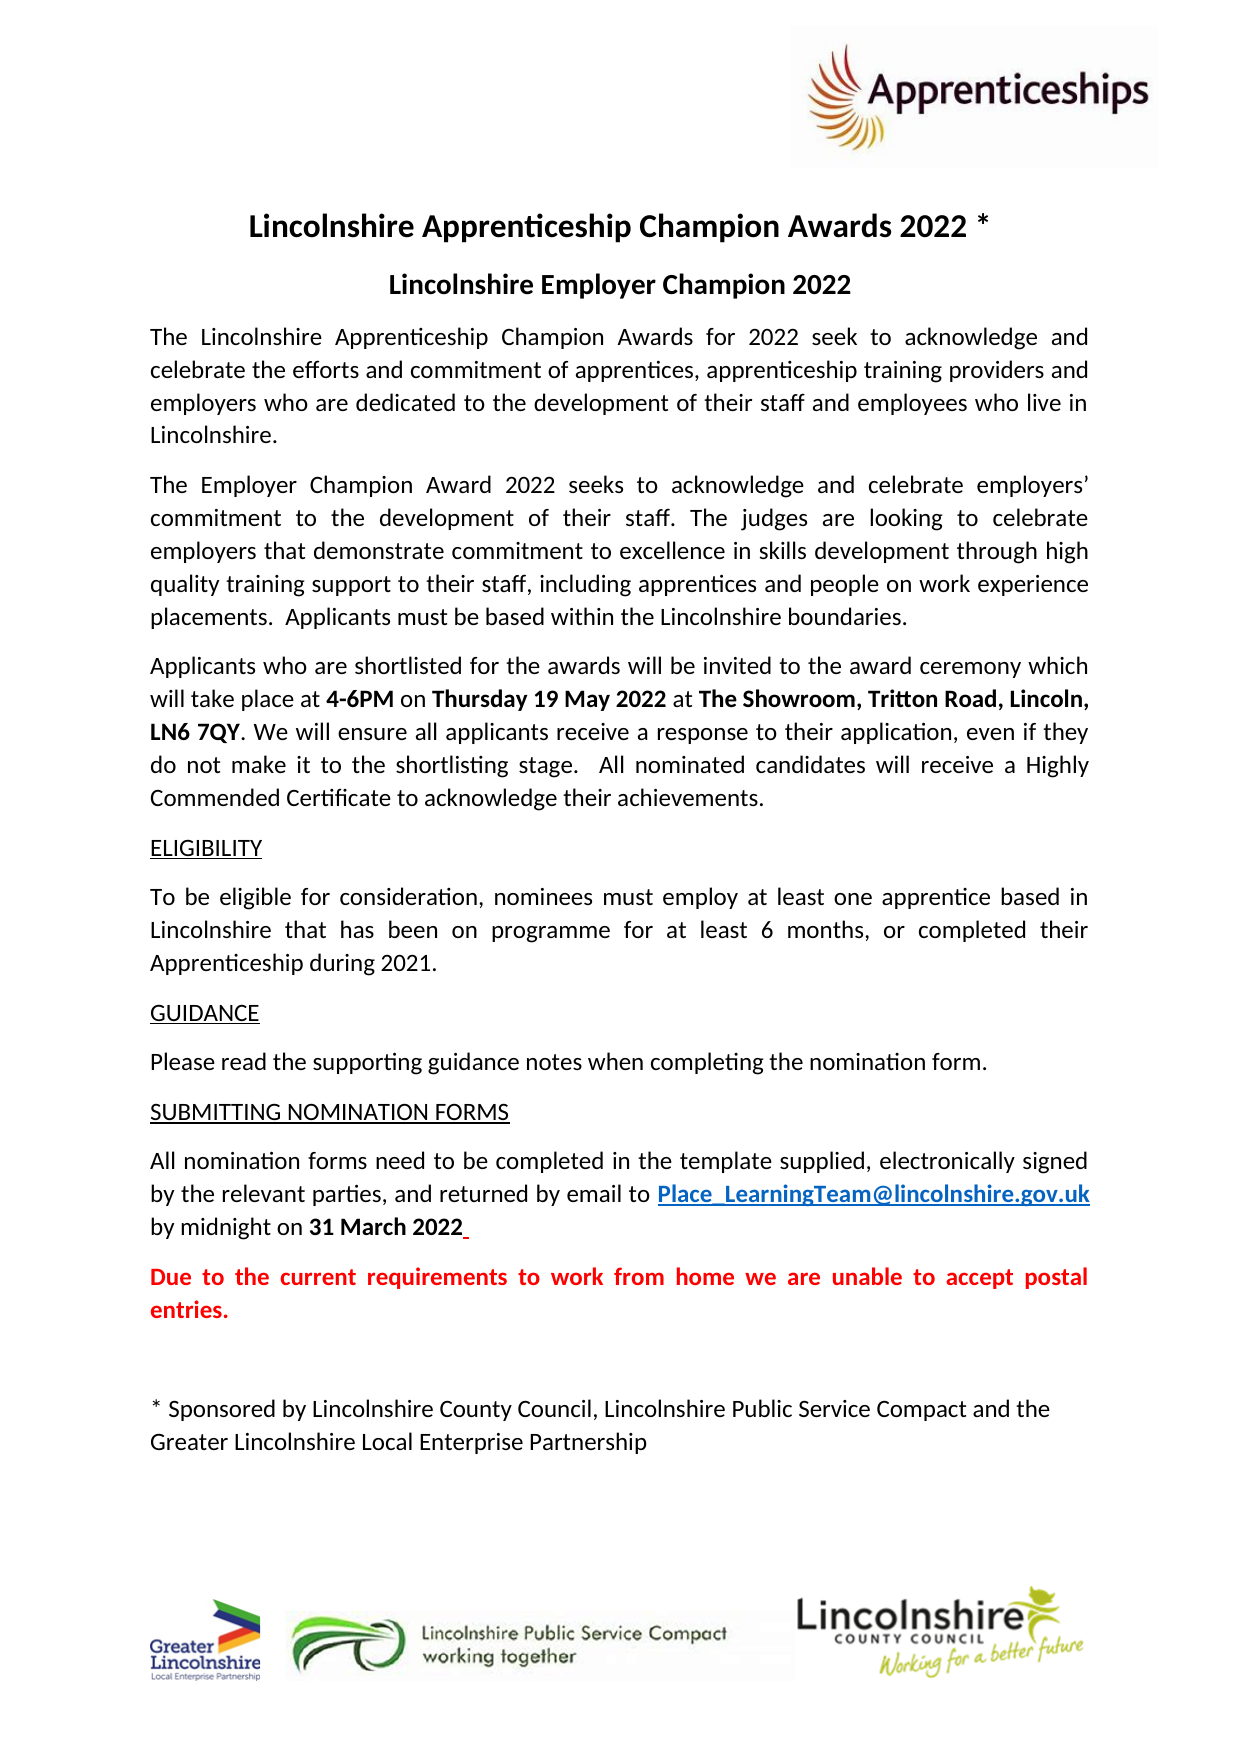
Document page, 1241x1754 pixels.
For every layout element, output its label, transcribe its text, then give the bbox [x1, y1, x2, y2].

text Applicants who are shortlisted for the awards will be invited to the award ceremony which will take place at 4-6PM on Thursday 19 May 2022 at The Showroom, Tritton Road, Lincoln, LN6 7QY. We will ensure all applicants receive a response to their application, even if they do not make it to the shortlisting stage. All nominated candidates will receive a Highly Commended Certificate to acknowledge their achievements. [150, 650, 1090, 813]
text * Sponsored by Lincolnshire County Council, Lincolnshire Public Service Compact and the Greater Lincolnshire Local Enterprise Partnership [150, 1393, 1090, 1456]
text GUIDANCE [150, 997, 1090, 1027]
text SUBMITTING NOMINATION FORMS [150, 1096, 1090, 1126]
picture [790, 25, 1158, 168]
text All nomination forms need to be completed in the template supplied, electronically signed by the relevant parties, and returned by email to Place_LearningTeam@lincolnshire.gov.uk by midnight on 31 March 2022 [150, 1145, 1090, 1242]
text Lincolnshire Apprenticeship Champion Awards 2022 * [150, 205, 1090, 246]
picture [150, 1599, 260, 1681]
text ELIGIBILITY [150, 832, 1090, 862]
text Please read the supporting guidance notes when completing the nomination form. [150, 1046, 1090, 1077]
text Lincolnshire Employer Champion 2022 [150, 266, 1090, 301]
text The Employer Champion Award 2022 seeks to acknowledge and celebrate employers’ commitment to the development of their staff. The judges are looking to celebrate employers that demonstrate commitment to excellence in skills development through high quality training support to their staff, including apprentices and people on work experience placements. Applicants must be based within the Lincolnshire boundaries. [150, 469, 1090, 631]
picture [285, 1583, 1087, 1681]
text To be eligible for consideration, nominees must employ at least one apprentice based in Lincolnshire that has been on programme for at least 6 months, or completed their Apprenticeship during 2021. [150, 881, 1090, 978]
text The Lincolnshire Apprenticeship Champion Awards for 2022 seek to acknowledge and celebrate the efforts and commitment of apprentices, apprenticeship training providers and employers who are dedicated to the development of their staff and employees who live in Lincolnshire. [150, 321, 1090, 450]
text Due to the current requirements to work from home we are unable to accept postal entries. [150, 1261, 1090, 1324]
